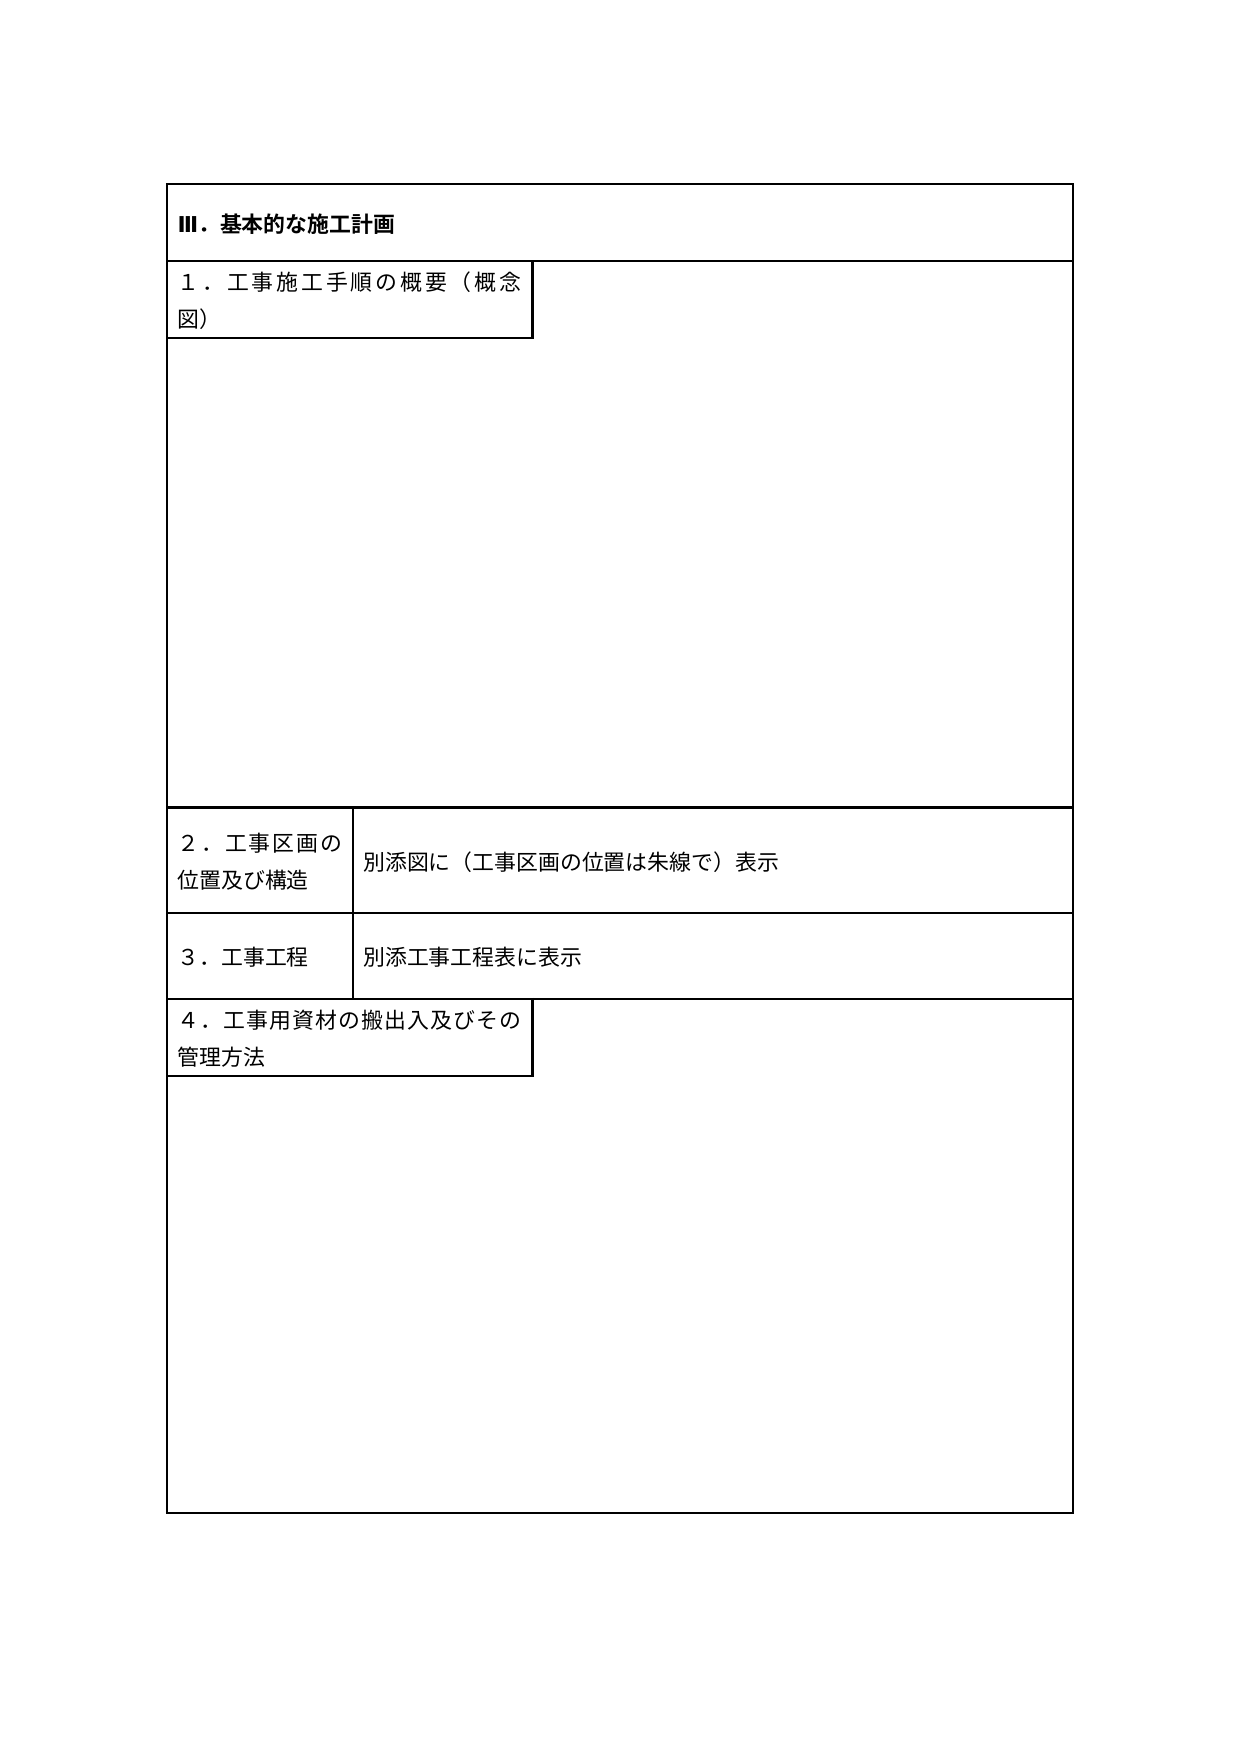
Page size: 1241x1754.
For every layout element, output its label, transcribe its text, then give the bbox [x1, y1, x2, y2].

table_cell １．工事施工手順の概要（概念図） [168, 262, 531, 337]
table_cell [168, 1075, 1072, 1512]
table_cell [168, 337, 1072, 806]
table_cell [534, 1000, 1072, 1074]
table_cell [534, 262, 1072, 337]
table_cell ２．工事区画の位置及び構造 [168, 809, 352, 912]
table_cell 別添工事工程表に表示 [354, 914, 1072, 998]
table_cell ４．工事用資材の搬出入及びその管理方法 [168, 1000, 531, 1074]
table_cell 別添図に（工事区画の位置は朱線で）表示 [354, 809, 1072, 912]
table_cell ３．工事工程 [168, 914, 352, 998]
table_header Ⅲ．基本的な施工計画 [168, 185, 1072, 260]
